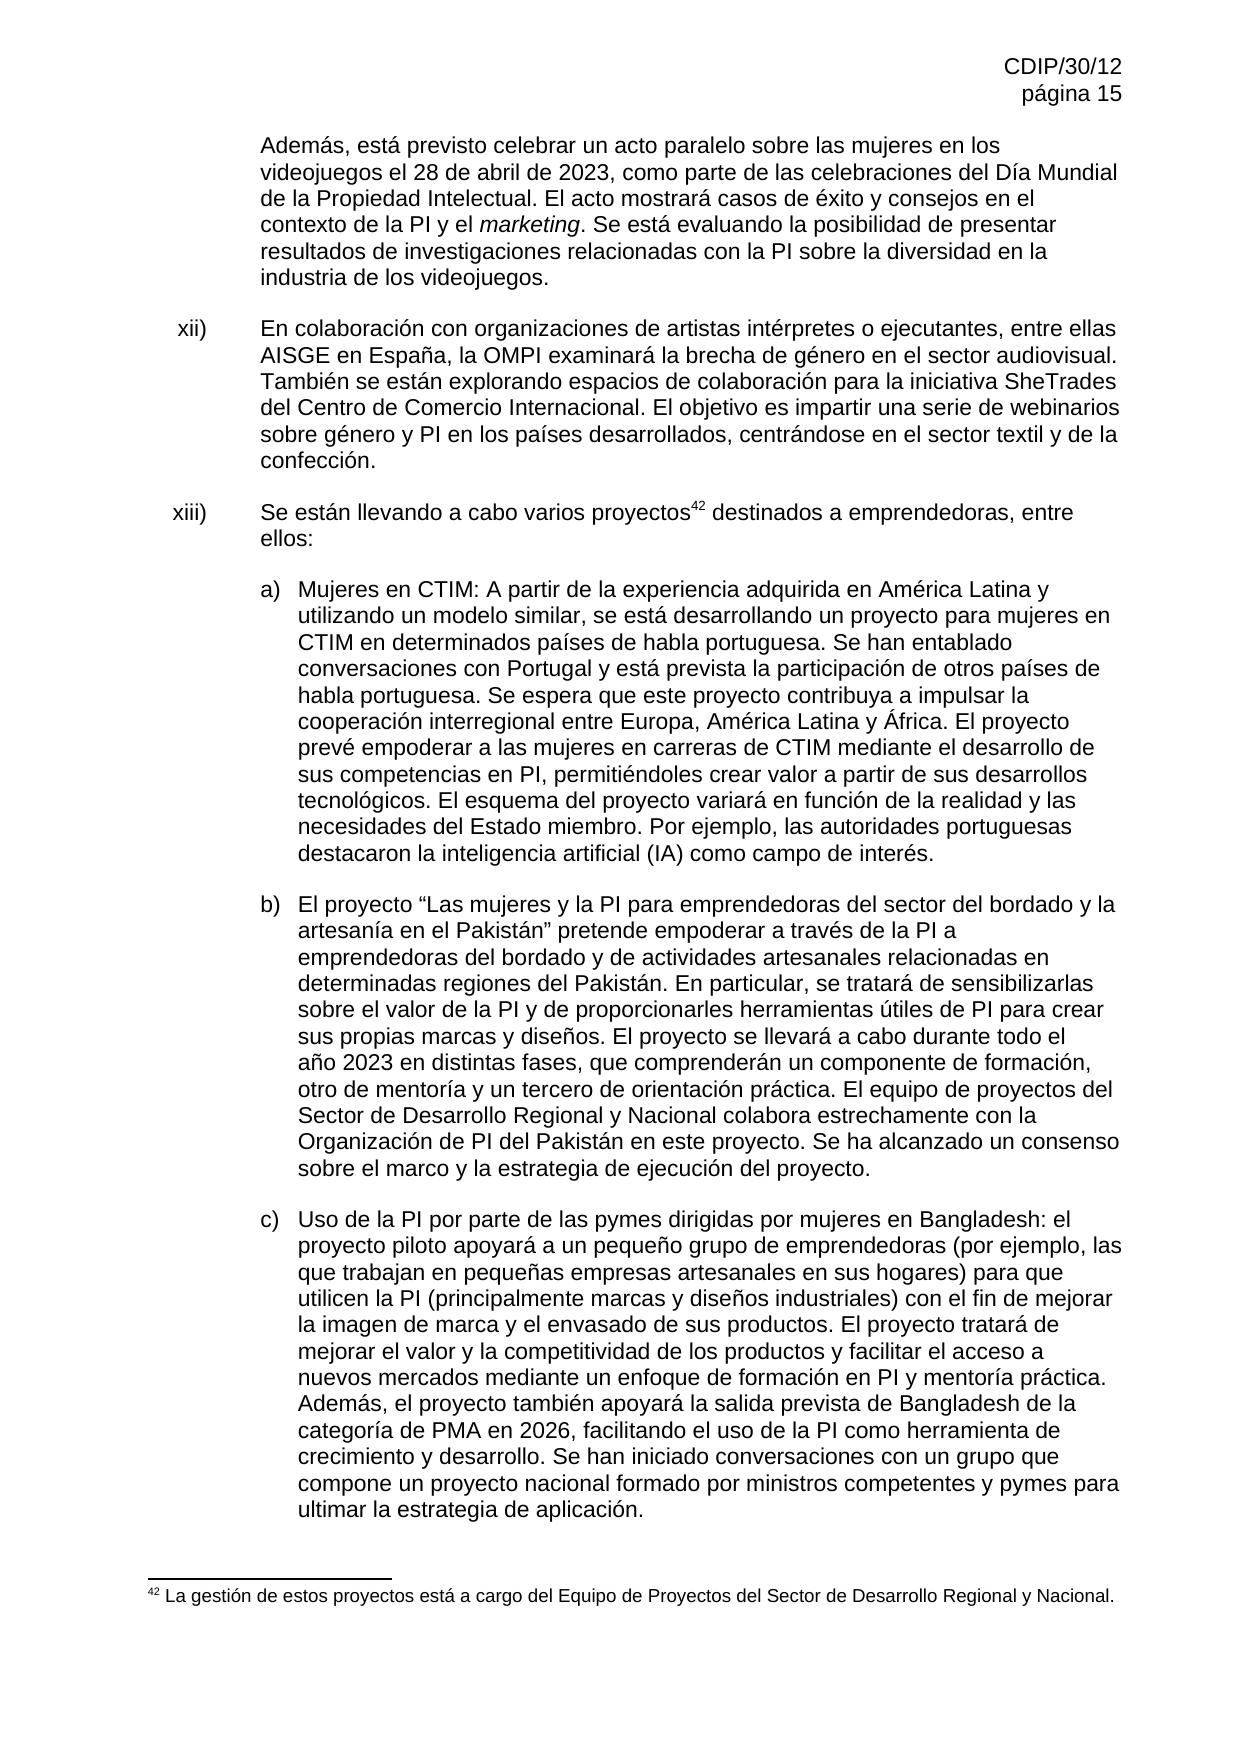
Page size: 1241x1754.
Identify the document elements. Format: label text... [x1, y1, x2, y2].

list Uso de la PI por parte de las pymes dirigidas por mujeres en Bangladesh: el proyecto piloto apoyará a un pequeño grupo de emprendedoras (por ejemplo, las que trabajan en pequeñas empresas artesanales en sus hogares) para que utilicen la PI (principalmente marcas y diseños industriales) con el fin de mejorar la imagen de marca y el envasado de sus productos. El proyecto tratará de mejorar el valor y la competitividad de los productos y facilitar el acceso a nuevos mercados mediante un enfoque de formación en PI y mentoría práctica. Además, el proyecto también apoyará la salida prevista de Bangladesh de la categoría de PMA en 2026, facilitando el uso de la PI como herramienta de crecimiento y desarrollo. Se han iniciado conversaciones con un grupo que compone un proyecto nacional formado por ministros competentes y pymes para ultimar la estrategia de aplicación. [260, 1206, 1122, 1522]
list El proyecto “Las mujeres y la PI para emprendedoras del sector del bordado y la artesanía en el Pakistán” pretende empoderar a través de la PI a emprendedoras del bordado y de actividades artesanales relacionadas en determinadas regiones del Pakistán. En particular, se tratará de sensibilizarlas sobre el valor de la PI y de proporcionarles herramientas útiles de PI para crear sus propias marcas y diseños. El proyecto se llevará a cabo durante todo el año 2023 en distintas fases, que comprenderán un componente de formación, otro de mentoría y un tercero de orientación práctica. El equipo de proyectos del Sector de Desarrollo Regional y Nacional colabora estrechamente con la Organización de PI del Pakistán en este proyecto. Se ha alcanzado un consenso sobre el marco y la estrategia de ejecución del proyecto. [260, 891, 1122, 1181]
list En colaboración con organizaciones de artistas intérpretes o ejecutantes, entre ellas AISGE en España, la OMPI examinará la brecha de género en el sector audiovisual. También se están explorando espacios de colaboración para la iniciativa SheTrades del Centro de Comercio Internacional. El objetivo es impartir una serie de webinarios sobre género y PI en los países desarrollados, centrándose en el sector textil y de la confección. [207, 315, 1122, 473]
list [207, 132, 1122, 290]
list Mujeres en CTIM: A partir de la experiencia adquirida en América Latina y utilizando un modelo similar, se está desarrollando un proyecto para mujeres en CTIM en determinados países de habla portuguesa. Se han entablado conversaciones con Portugal y está prevista la participación de otros países de habla portuguesa. Se espera que este proyecto contribuya a impulsar la cooperación interregional entre Europa, América Latina y África. El proyecto prevé empoderar a las mujeres en carreras de CTIM mediante el desarrollo de sus competencias en PI, permitiéndoles crear valor a partir de sus desarrollos tecnológicos. El esquema del proyecto variará en función de la realidad y las necesidades del Estado miembro. Por ejemplo, las autoridades portuguesas destacaron la inteligencia artificial (IA) como campo de interés. [260, 576, 1122, 866]
list Se están llevando a cabo varios proyectos destinados a emprendedoras, entre ellos: [207, 498, 1122, 551]
